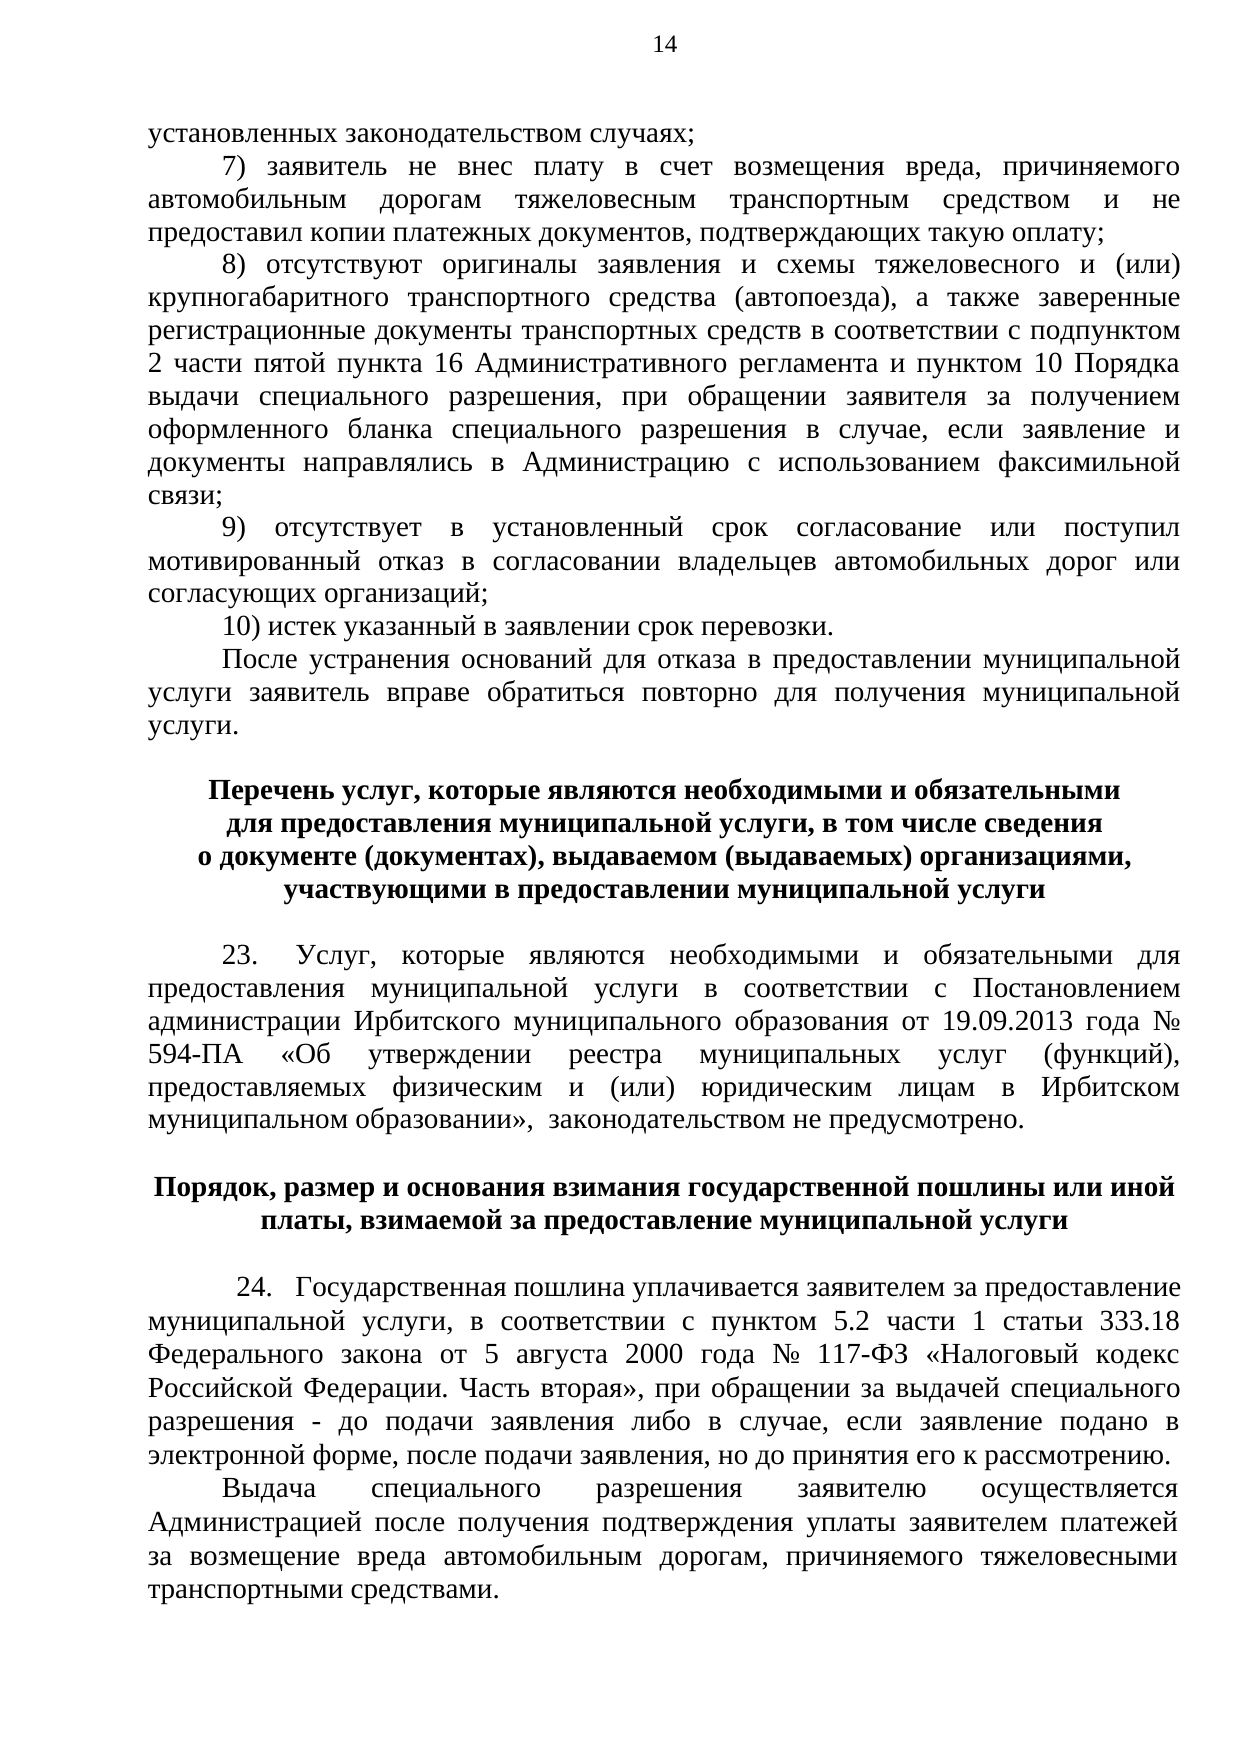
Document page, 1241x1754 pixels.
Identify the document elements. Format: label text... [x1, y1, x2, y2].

text После устранения оснований для отказа в предоставлении муниципальной услуги заявитель вправе обратиться повторно для получения муниципальной услуги. [148, 642, 1181, 741]
list Государственная пошлина уплачивается заявителем за предоставление муниципальной услуги, в соответствии с пунктом 5.2 части 1 статьи 333.18 Федерального закона от 5 августа 2000 года № 117-ФЗ «Налоговый кодекс Российской Федерации. Часть вторая», при обращении за выдачей специального разрешения - до подачи заявления либо в случае, если заявление подано в электронной форме, после подачи заявления, но до принятия его к рассмотрению. [148, 1269, 1181, 1471]
text 10) истек указанный в заявлении срок перевозки. [148, 609, 1181, 642]
text Перечень услуг, которые являются необходимыми и обязательными для предоставления муниципальной услуги, в том числе сведения о документе (документах), выдаваемом (выдаваемых) организациями, участвующими в предоставлении муниципальной услуги [148, 773, 1181, 905]
text Выдача специального разрешения заявителю осуществляется Администрацией после получения подтверждения уплаты заявителем платежей за возмещение вреда автомобильным дорогам, причиняемого тяжеловесными транспортными средствами. [148, 1471, 1179, 1605]
text 8) отсутствуют оригиналы заявления и схемы тяжеловесного и (или) крупногабаритного транспортного средства (автопоезда), а также заверенные регистрационные документы транспортных средств в соответствии с подпунктом 2 части пятой пункта 16 Административного регламента и пунктом 10 Порядка выдачи специального разрешения, при обращении заявителя за получением оформленного бланка специального разрешения в случае, если заявление и документы направлялись в Администрацию с использованием факсимильной связи; [148, 247, 1181, 511]
text Порядок, размер и основания взимания государственной пошлины или иной платы, взимаемой за предоставление муниципальной услуги [148, 1169, 1181, 1236]
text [148, 116, 1181, 149]
text 7) заявитель не внес плату в счет возмещения вреда, причиняемого автомобильным дорогам тяжеловесным транспортным средством и не предоставил копии платежных документов, подтверждающих такую оплату; [148, 149, 1181, 247]
list Услуг, которые являются необходимыми и обязательными для предоставления муниципальной услуги в соответствии с Постановлением администрации Ирбитского муниципального образования от 19.09.2013 года № 594-ПА «Об утверждении реестра муниципальных услуг (функций), предоставляемых физическим и (или) юридическим лицам в Ирбитском муниципальном образовании», законодательством не предусмотрено. [148, 938, 1181, 1135]
text 9) отсутствует в установленный срок согласование или поступил мотивированный отказ в согласовании владельцев автомобильных дорог или согласующих организаций; [148, 511, 1181, 609]
